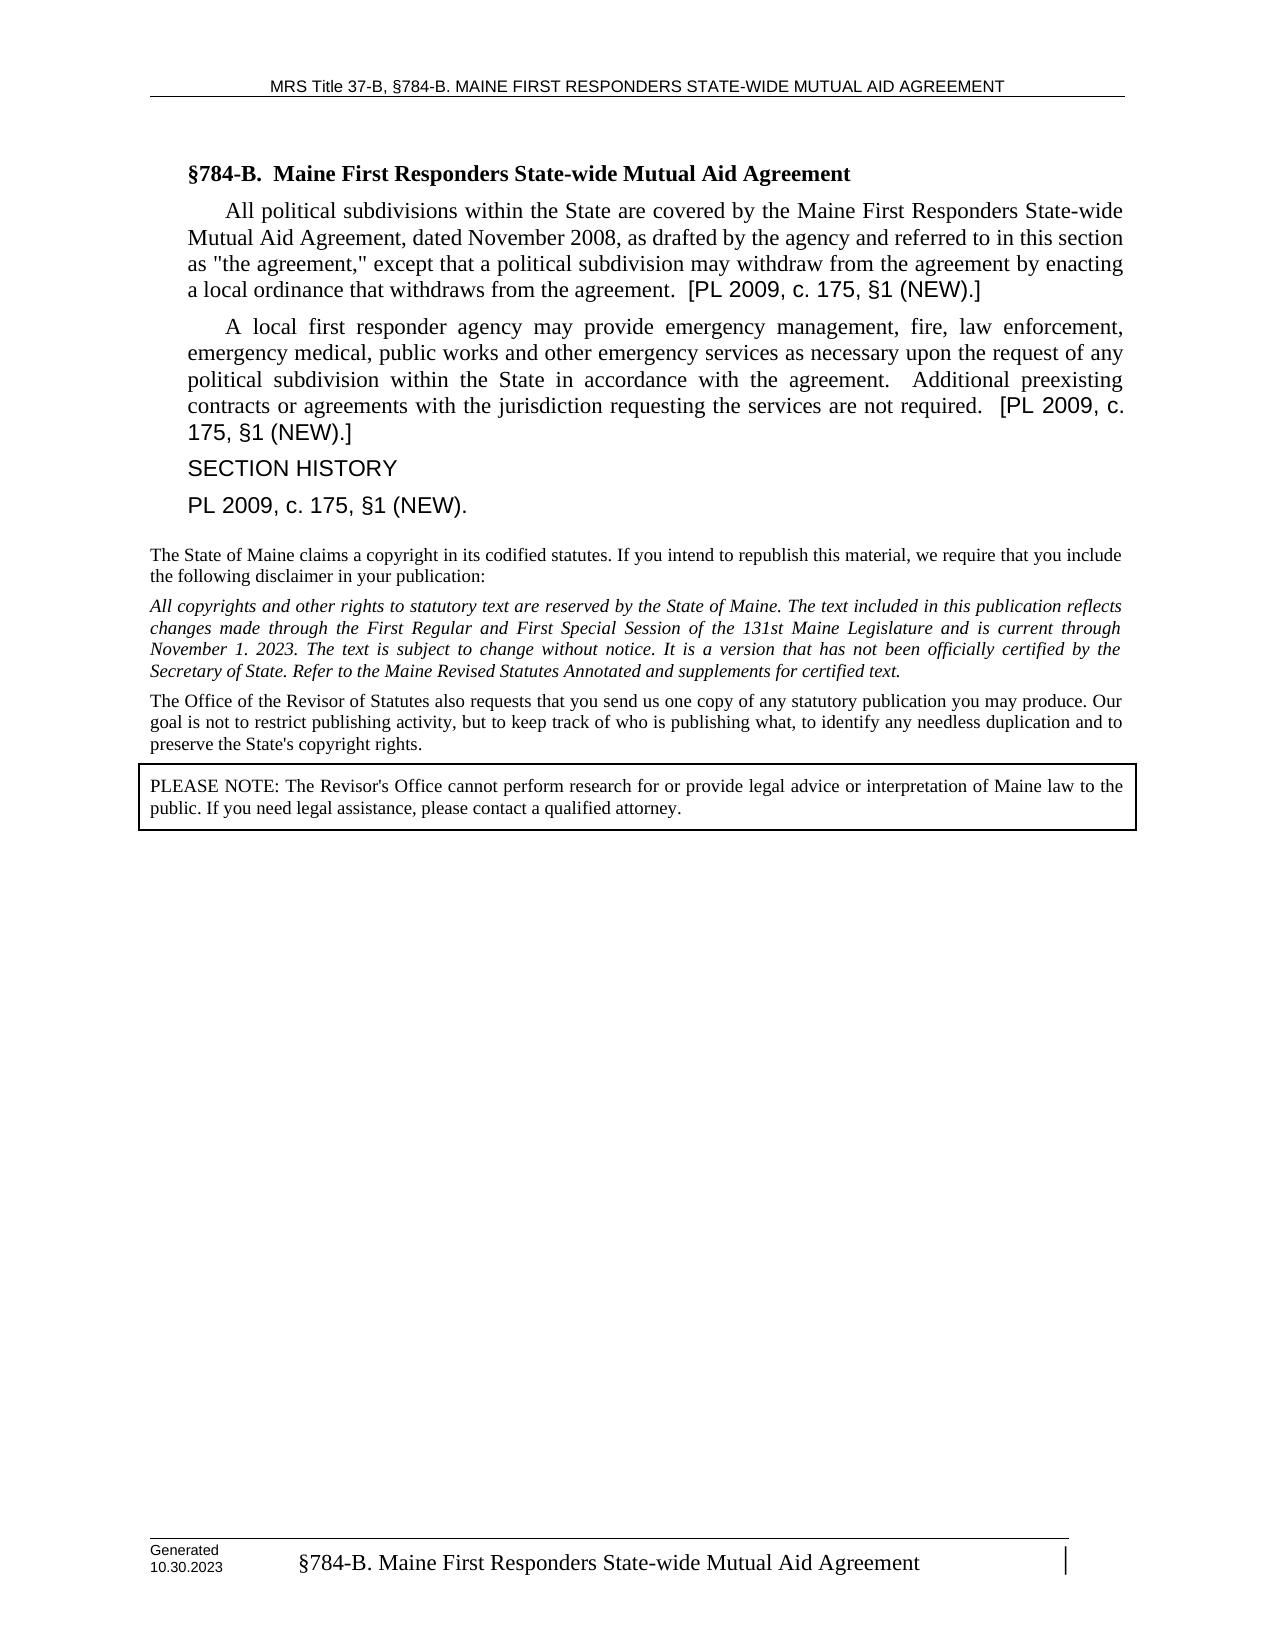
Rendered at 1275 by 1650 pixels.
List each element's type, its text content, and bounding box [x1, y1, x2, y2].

text A local first responder agency may provide emergency management, fire, law enforcement, emergency medical, public works and other emergency services as necessary upon the request of any political subdivision within the State in accordance with the agreement. Additional preexisting contracts or agreements with the jurisdiction requesting the services are not required. [PL 2009, c. 175, §1 (NEW).] [187, 313, 1125, 445]
text The State of Maine claims a copyright in its codified statutes. If you intend to republish this material, we require that you include the following disclaimer in your publication: [150, 543, 1125, 587]
text SECTION HISTORY [187, 455, 1125, 482]
text All copyrights and other rights to statutory text are reserved by the State of Maine. The text included in this publication reflects changes made through the First Regular and First Special Session of the 131st Maine Legislature and is current through November 1. 2023 . The text is subject to change without notice. It is a version that has not been officially certified by the Secretary of State. Refer to the Maine Revised Statutes Annotated and supplements for certified text. [150, 595, 1125, 681]
text PL 2009, c. 175, §1 (NEW). [187, 492, 1125, 518]
text PLEASE NOTE: The Revisor's Office cannot perform research for or provide legal advice or interpretation of Maine law to the public. If you need legal assistance, please contact a qualified attorney. [140, 765, 1135, 829]
text The Office of the Revisor of Statutes also requests that you send us one copy of any statutory publication you may produce. Our goal is not to restrict publishing activity, but to keep track of who is publishing what, to identify any needless duplication and to preserve the State's copyright rights. [150, 689, 1125, 754]
text All political subdivisions within the State are covered by the Maine First Responders State-wide Mutual Aid Agreement, dated November 2008, as drafted by the agency and referred to in this section as "the agreement," except that a political subdivision may withdraw from the agreement by enacting a local ordinance that withdraws from the agreement. [PL 2009, c. 175, §1 (NEW).] [187, 197, 1125, 303]
text §784-B. Maine First Responders State-wide Mutual Aid Agreement [187, 160, 1125, 187]
